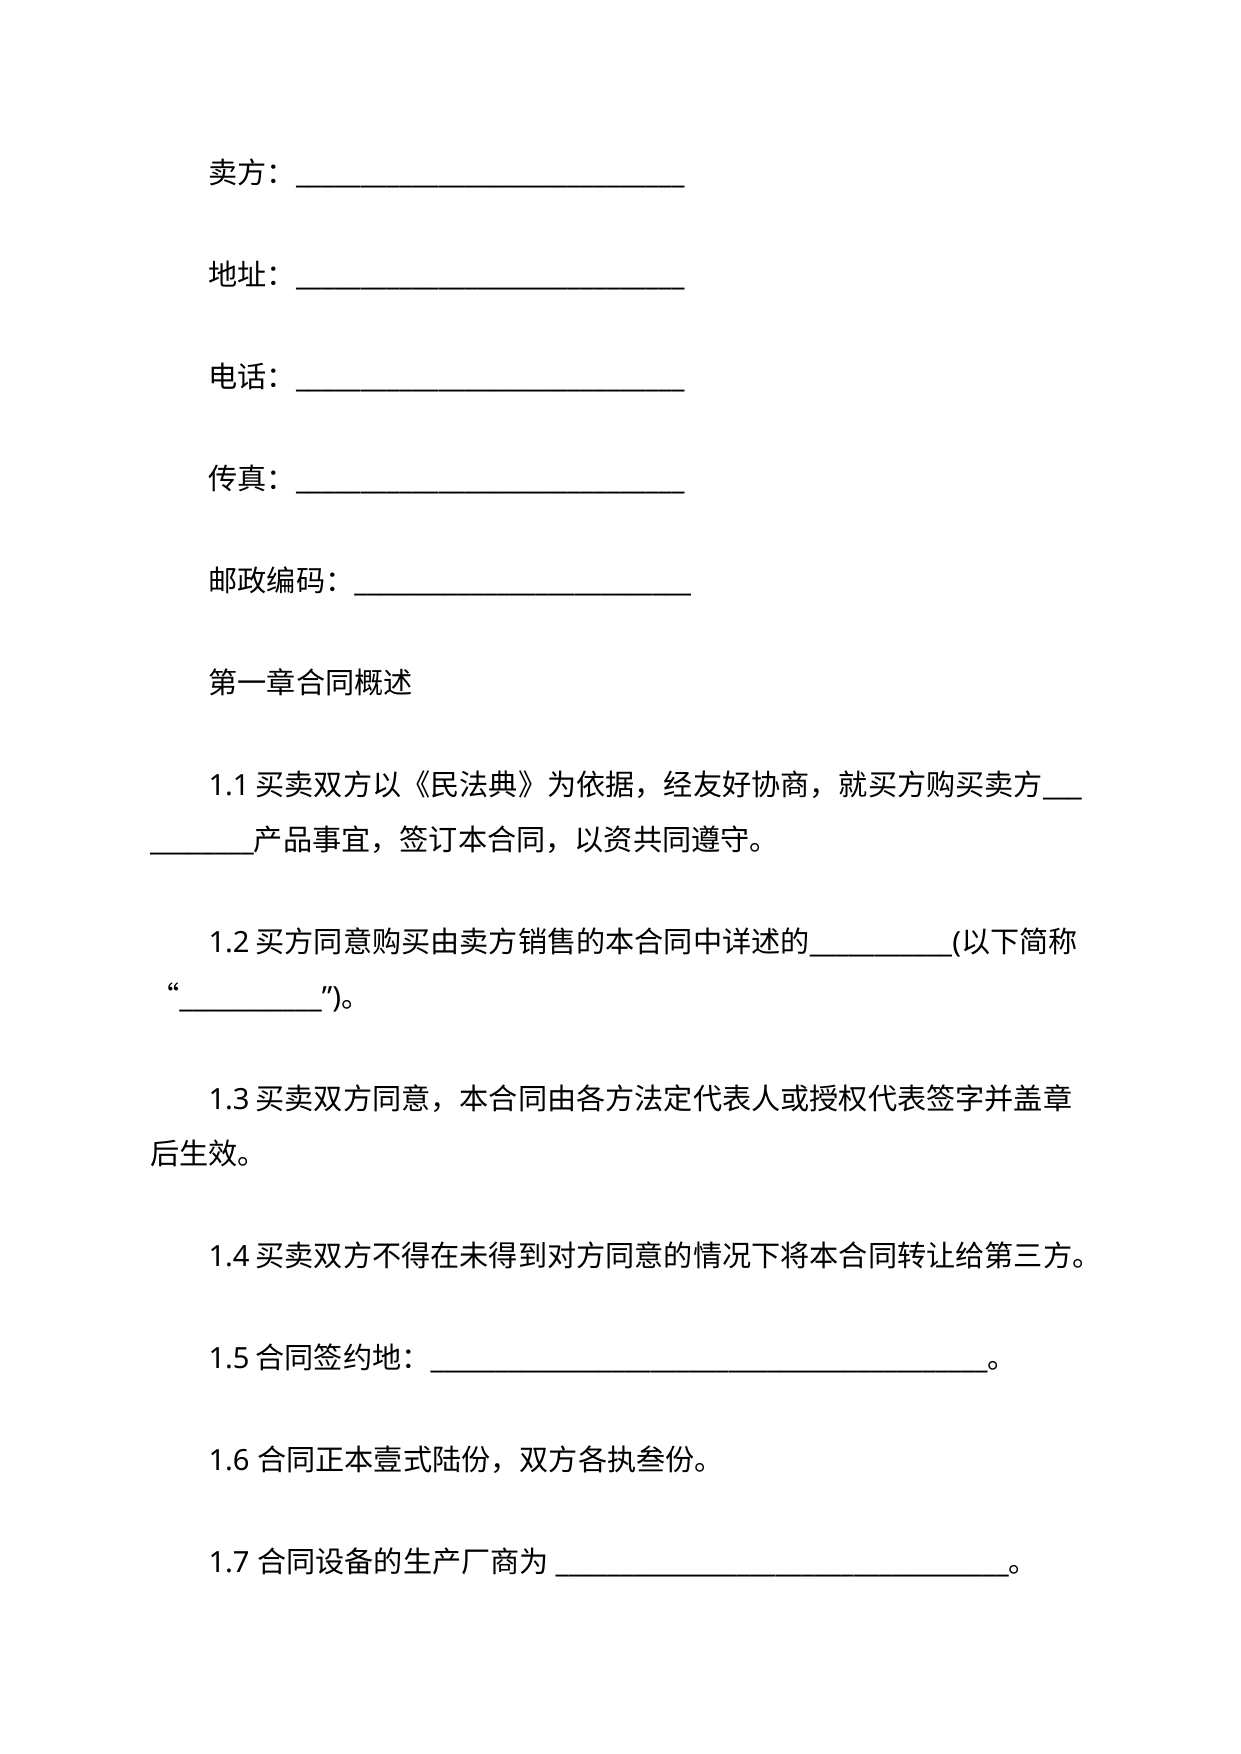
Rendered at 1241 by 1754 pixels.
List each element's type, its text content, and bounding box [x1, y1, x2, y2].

text 电话：______________________________ [150, 354, 1090, 396]
text 第一章合同概述 [150, 660, 1090, 702]
text 1.5合同签约地：___________________________________________。 [150, 1334, 1090, 1377]
text 1.1买卖双方以《民法典》为依据，经友好协商，就买方购买卖方___________产品事宜，签订本合同，以资共同遵守。 [150, 762, 1090, 859]
text 1.6 合同正本壹式陆份，双方各执叁份。 [150, 1436, 1090, 1479]
text 传真：______________________________ [150, 456, 1090, 498]
text 1.3买卖双方同意，本合同由各方法定代表人或授权代表签字并盖章后生效。 [150, 1076, 1090, 1173]
text 1.7 合同设备的生产厂商为 ___________________________________。 [150, 1538, 1090, 1581]
text 邮政编码：__________________________ [150, 558, 1090, 600]
text 地址：______________________________ [150, 252, 1090, 294]
text 1.4买卖双方不得在未得到对方同意的情况下将本合同转让给第三方。 [150, 1232, 1090, 1275]
text 卖方：______________________________ [150, 150, 1090, 192]
text 1.2买方同意购买由卖方销售的本合同中详述的___________(以下简称“___________”)。 [150, 919, 1090, 1016]
